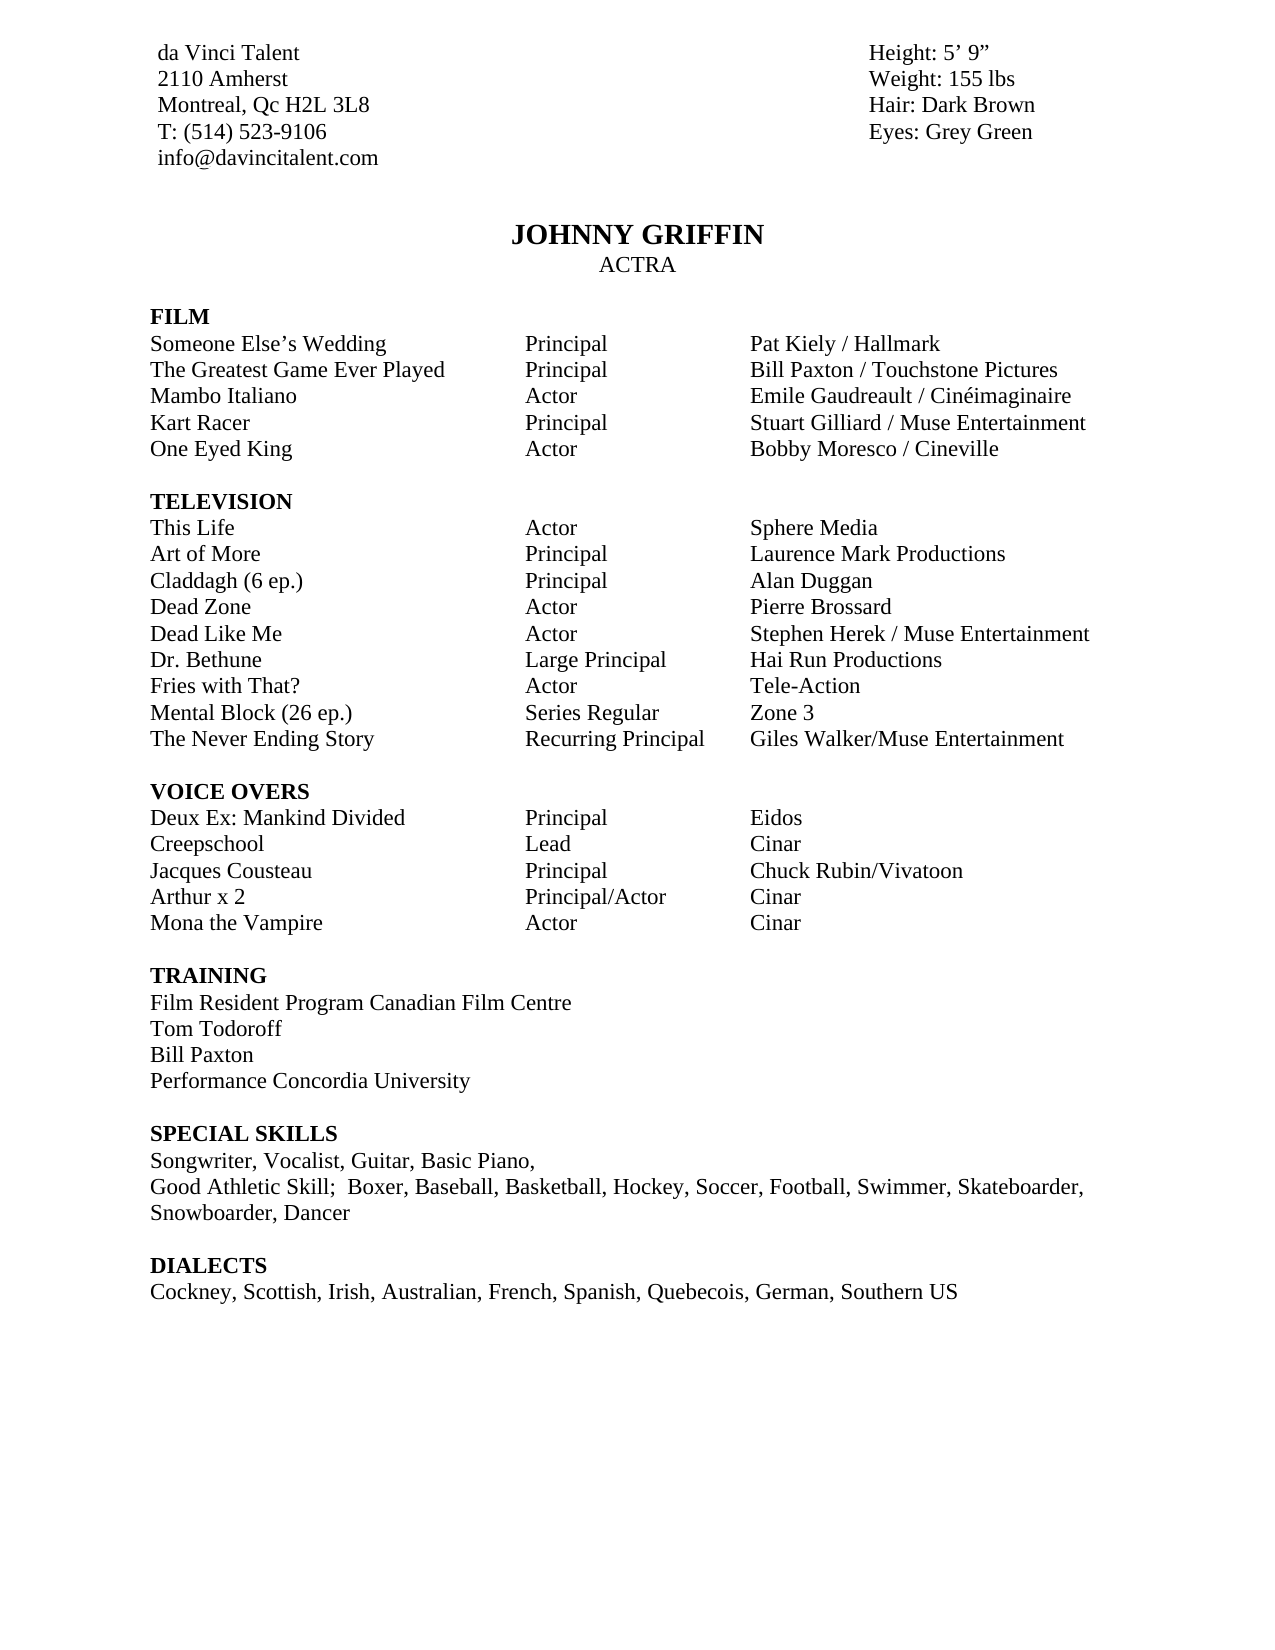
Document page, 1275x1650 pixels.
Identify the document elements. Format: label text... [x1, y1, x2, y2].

text TRAINING [150, 962, 1125, 988]
text Dead Zone Actor Pierre Brossard [150, 593, 1125, 619]
text Someone Else’s Wedding Principal Pat Kiely / Hallmark [150, 330, 1125, 356]
text Good Athletic Skill; Boxer, Baseball, Basketball, Hockey, Soccer, Football, Swimmer, Skateboarder, Snowboarder, Dancer [150, 1173, 1125, 1226]
text Film Resident Program Canadian Film Centre [150, 988, 1125, 1015]
text FILM [150, 303, 1125, 330]
text JOHNNY GRIFFIN [150, 217, 1125, 251]
text Kart Racer Principal Stuart Gilliard / Muse Entertainment [150, 409, 1125, 435]
text Cockney, Scottish, Irish, Australian, French, Spanish, Quebecois, German, Southern US [150, 1278, 1125, 1305]
text ACTRA [150, 251, 1125, 277]
text The Greatest Game Ever Played Principal Bill Paxton / Touchstone Pictures [150, 356, 1125, 382]
text Songwriter, Vocalist, Guitar, Basic Piano, [150, 1147, 1125, 1173]
text Mona the Vampire Actor Cinar [150, 909, 1125, 936]
text One Eyed King Actor Bobby Moresco / Cineville [150, 435, 1125, 461]
text Dr. Bethune Large Principal Hai Run Productions [150, 646, 1125, 672]
text Fries with That? Actor Tele-Action [150, 672, 1125, 699]
text This Life Actor Sphere Media [150, 514, 1125, 541]
text Performance Concordia University [150, 1068, 1125, 1094]
text Creepschool Lead Cinar [150, 830, 1125, 857]
text Art of More Principal Laurence Mark Productions [150, 541, 1125, 567]
text Mambo Italiano Actor Emile Gaudreault / Cinéimaginaire [150, 382, 1125, 409]
text DIALECTS [150, 1252, 1125, 1278]
text The Never Ending Story Recurring Principal Giles Walker/Muse Entertainment [150, 725, 1125, 751]
text Deux Ex: Mankind Divided Principal Eidos [150, 804, 1125, 830]
text Bill Paxton [150, 1041, 1125, 1068]
text Mental Block (26 ep.) Series Regular Zone 3 [150, 699, 1125, 725]
text TELEVISION [150, 488, 1125, 514]
text SPECIAL SKILLS [150, 1120, 1125, 1147]
text Dead Like Me Actor Stephen Herek / Muse Entertainment [150, 619, 1125, 646]
text Tom Todoroff [150, 1015, 1125, 1041]
text Arthur x 2 Principal/Actor Cinar [150, 883, 1125, 909]
text Claddagh (6 ep.) Principal Alan Duggan [150, 567, 1125, 593]
text VOICE OVERS [150, 778, 1125, 804]
text Jacques Cousteau Principal Chuck Rubin/Vivatoon [150, 857, 1125, 883]
